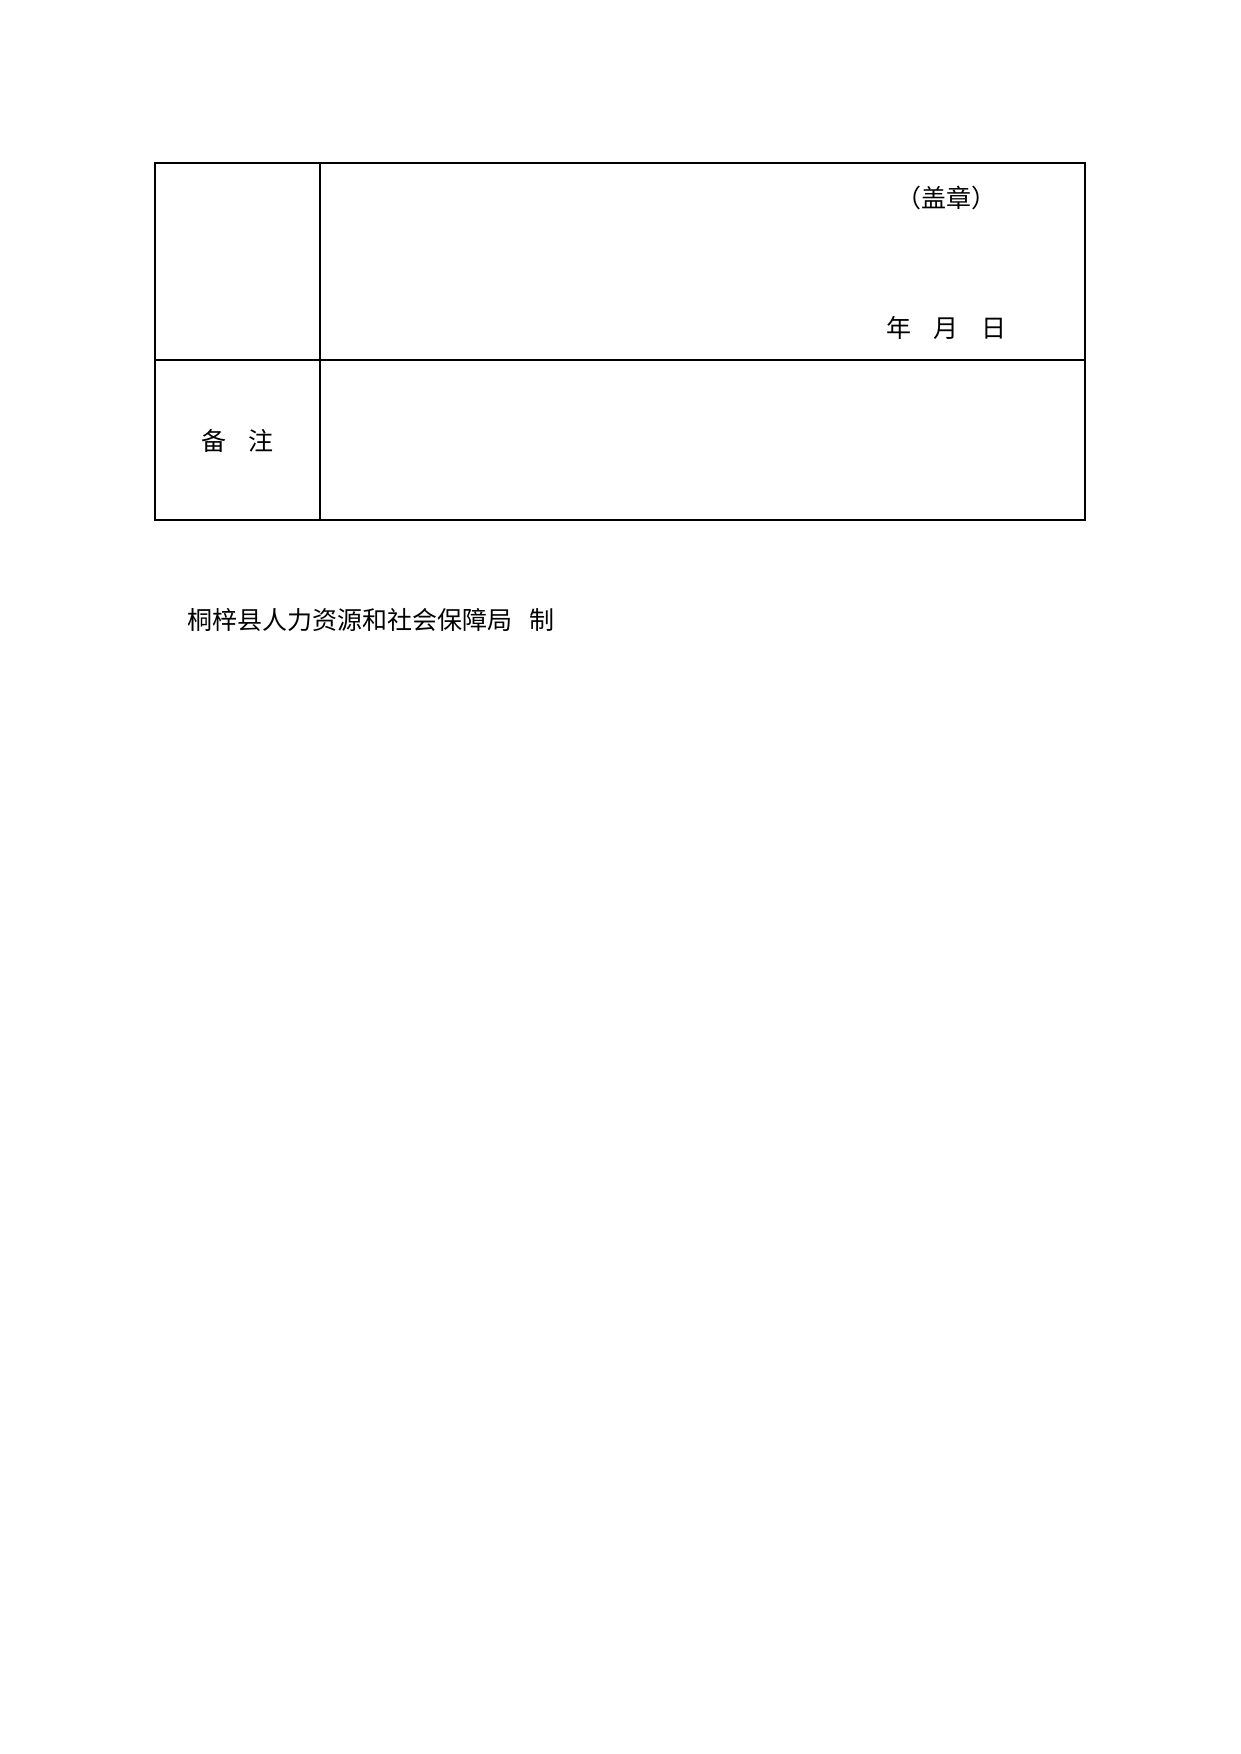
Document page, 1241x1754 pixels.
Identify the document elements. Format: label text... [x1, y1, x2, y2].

table_cell 备 注 [156, 361, 319, 519]
table_cell （盖章） 年 月 日 [321, 164, 1084, 359]
table_cell [321, 361, 1084, 519]
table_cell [156, 164, 319, 359]
text 桐梓县人力资源和社会保障局 制 [187, 586, 1053, 651]
